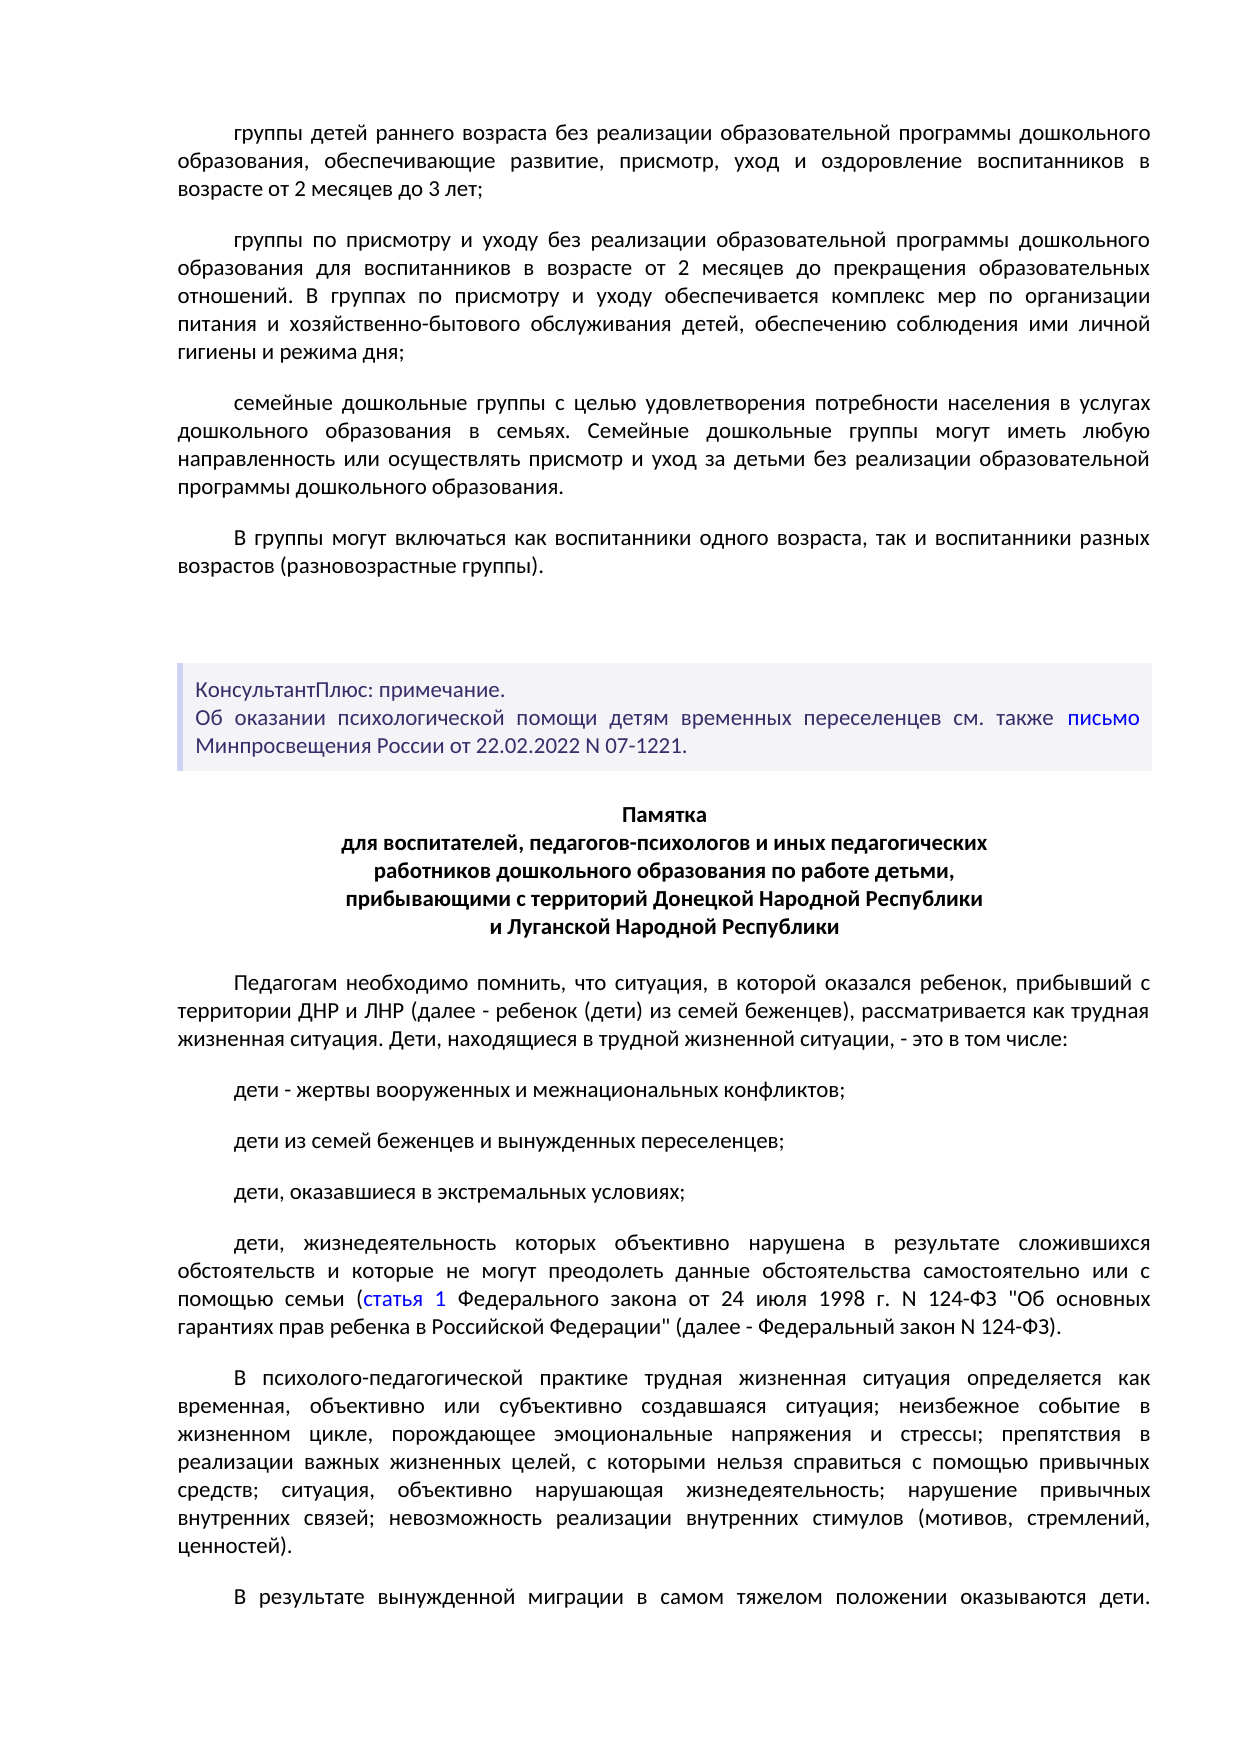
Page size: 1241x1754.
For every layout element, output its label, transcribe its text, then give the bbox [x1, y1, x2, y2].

text дети - жертвы вооруженных и межнациональных конфликтов; [177, 1075, 1152, 1103]
table_header [183, 663, 195, 771]
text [177, 1582, 1152, 1610]
title работников дошкольного образования по работе детьми, [177, 856, 1152, 884]
text группы детей раннего возраста без реализации образовательной программы дошкольного образования, обеспечивающие развитие, присмотр, уход и оздоровление воспитанников в возрасте от 2 месяцев до 3 лет; [177, 118, 1152, 202]
title Памятка [177, 800, 1152, 828]
text Педагогам необходимо помнить, что ситуация, в которой оказался ребенок, прибывший с территории ДНР и ЛНР (далее - ребенок (дети) из семей беженцев), рассматривается как трудная жизненная ситуация. Дети, находящиеся в трудной жизненной ситуации, - это в том числе: [177, 968, 1152, 1052]
text группы по присмотру и уходу без реализации образовательной программы дошкольного образования для воспитанников в возрасте от 2 месяцев до прекращения образовательных отношений. В группах по присмотру и уходу обеспечивается комплекс мер по организации питания и хозяйственно-бытового обслуживания детей, обеспечению соблюдения ими личной гигиены и режима дня; [177, 225, 1152, 365]
text В психолого-педагогической практике трудная жизненная ситуация определяется как временная, объективно или субъективно создавшаяся ситуация; неизбежное событие в жизненном цикле, порождающее эмоциональные напряжения и стрессы; препятствия в реализации важных жизненных целей, с которыми нельзя справиться с помощью привычных средств; ситуация, объективно нарушающая жизнедеятельность; нарушение привычных внутренних связей; невозможность реализации внутренних стимулов (мотивов, стремлений, ценностей). [177, 1363, 1152, 1559]
title и Луганской Народной Республики [177, 912, 1152, 940]
table_header [177, 663, 183, 771]
table_header [1140, 663, 1152, 771]
title прибывающими с территорий Донецкой Народной Республики [177, 884, 1152, 912]
title для воспитателей, педагогов-психологов и иных педагогических [177, 828, 1152, 856]
text дети, жизнедеятельность которых объективно нарушена в результате сложившихся обстоятельств и которые не могут преодолеть данные обстоятельства самостоятельно или с помощью семьи (статья 1 Федерального закона от 24 июля 1998 г. N 124-ФЗ "Об основных гарантиях прав ребенка в Российской Федерации" (далее - Федеральный закон N 124-ФЗ). [177, 1228, 1152, 1340]
text семейные дошкольные группы с целью удовлетворения потребности населения в услугах дошкольного образования в семьях. Семейные дошкольные группы могут иметь любую направленность или осуществлять присмотр и уход за детьми без реализации образовательной программы дошкольного образования. [177, 388, 1152, 500]
text дети, оказавшиеся в экстремальных условиях; [177, 1177, 1152, 1205]
table_header КонсультантПлюс: примечание. Об оказании психологической помощи детям временных переселенцев см. также письмо Минпросвещения России от 22.02.2022 N 07-1221. [195, 663, 1140, 771]
text В группы могут включаться как воспитанники одного возраста, так и воспитанники разных возрастов (разновозрастные группы). [177, 523, 1152, 579]
text дети из семей беженцев и вынужденных переселенцев; [177, 1126, 1152, 1154]
